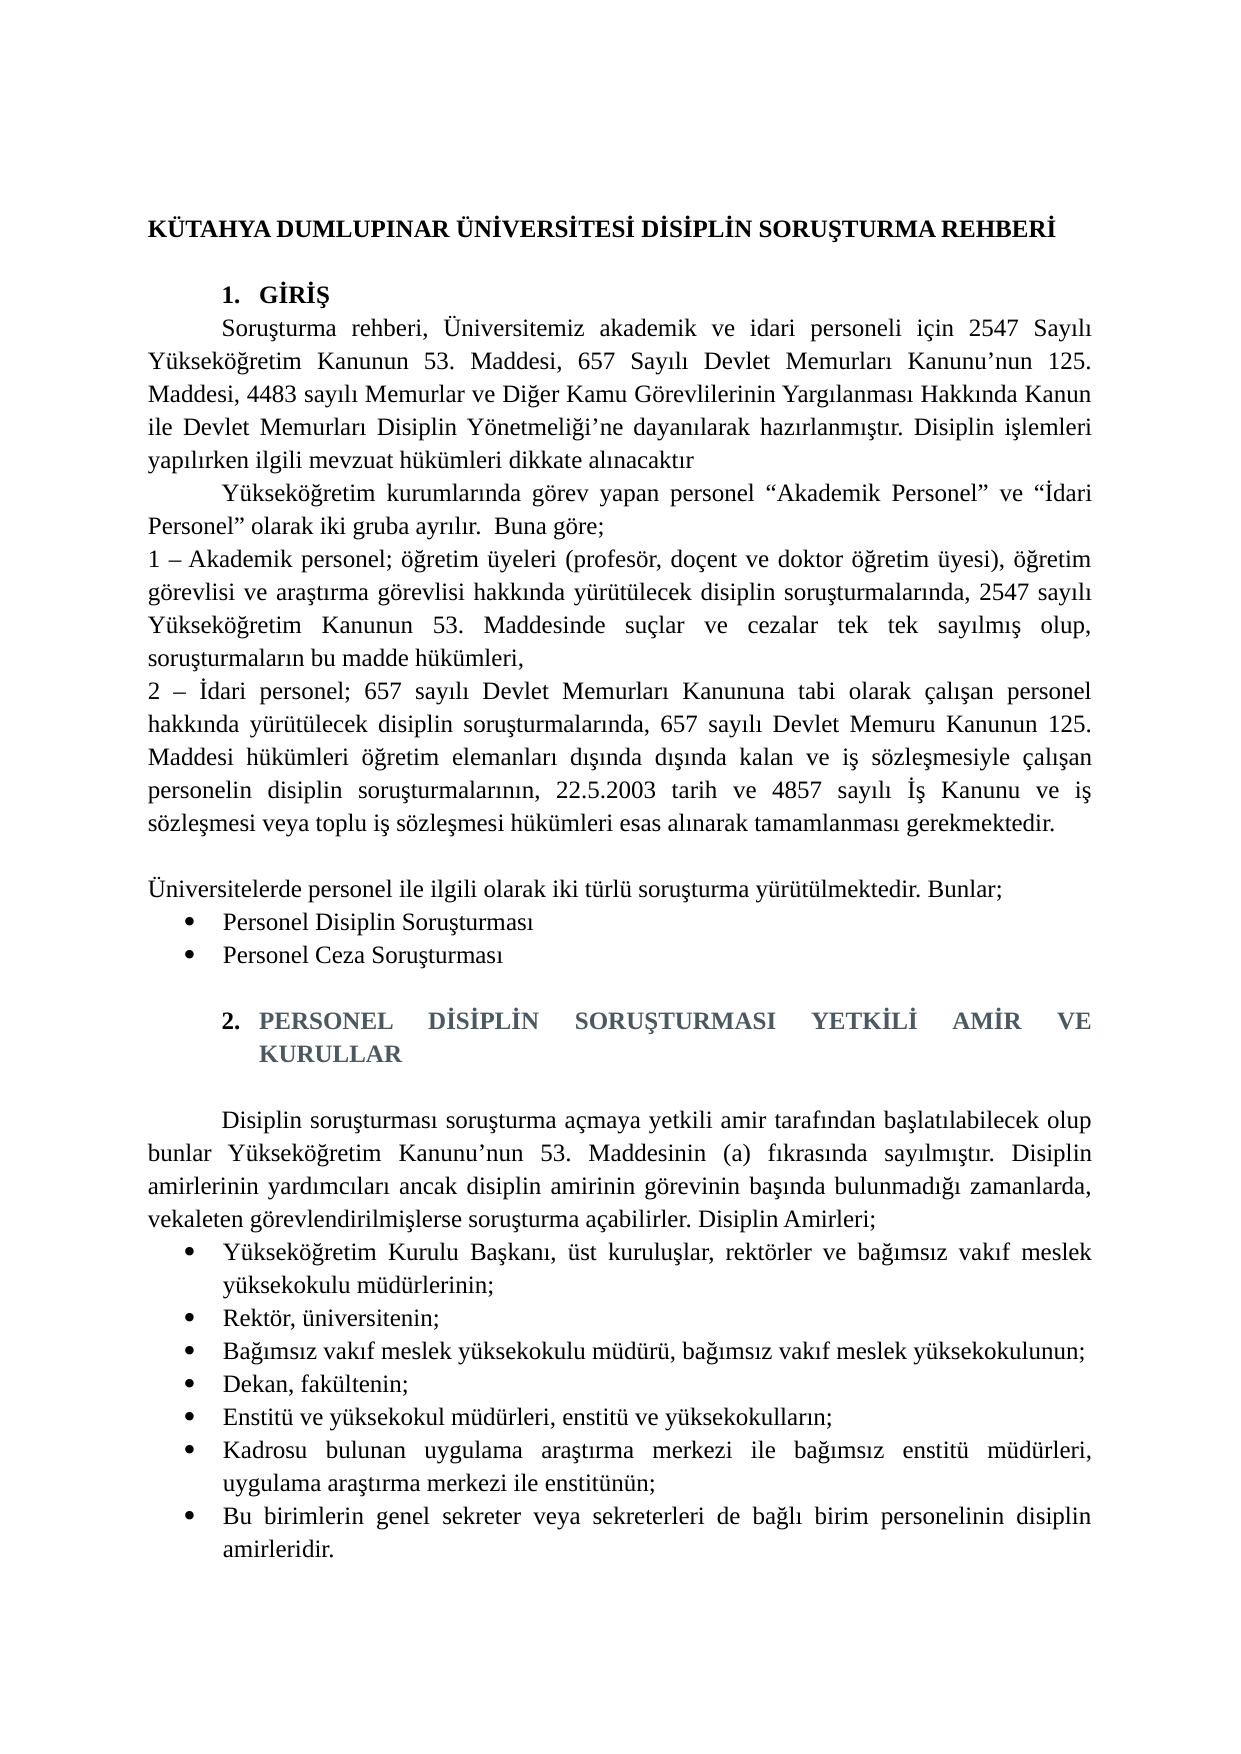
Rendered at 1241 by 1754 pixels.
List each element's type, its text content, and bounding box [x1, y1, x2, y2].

text 2 – İdari personel; 657 sayılı Devlet Memurları Kanununa tabi olarak çalışan personel hakkında yürütülecek disiplin soruşturmalarında, 657 sayılı Devlet Memuru Kanunun 125. Maddesi hükümleri öğretim elemanları dışında dışında kalan ve iş sözleşmesiyle çalışan personelin disiplin soruşturmalarının, 22.5.2003 tarih ve 4857 sayılı İş Kanunu ve iş sözleşmesi veya toplu iş sözleşmesi hükümleri esas alınarak tamamlanması gerekmektedir. [148, 676, 1093, 837]
text 1 – Akademik personel; öğretim üyeleri (profesör, doçent ve doktor öğretim üyesi), öğretim görevlisi ve araştırma görevlisi hakkında yürütülecek disiplin soruşturmalarında, 2547 sayılı Yükseköğretim Kanunun 53. Maddesinde suçlar ve cezalar tek tek sayılmış olup, soruşturmaların bu madde hükümleri, [148, 544, 1093, 672]
text Soruşturma rehberi, Üniversitemiz akademik ve idari personeli için 2547 Sayılı Yükseköğretim Kanunun 53. Maddesi, 657 Sayılı Devlet Memurları Kanunu’nun 125. Maddesi, 4483 sayılı Memurlar ve Diğer Kamu Görevlilerinin Yargılanması Hakkında Kanun ile Devlet Memurları Disiplin Yönetmeliği’ne dayanılarak hazırlanmıştır. Disiplin işlemleri yapılırken ilgili mevzuat hükümleri dikkate alınacaktır [148, 313, 1093, 473]
list Dekan, fakültenin; [185, 1369, 1093, 1398]
list Kadrosu bulunan uygulama araştırma merkezi ile bağımsız enstitü müdürleri, uygulama araştırma merkezi ile enstitünün; [185, 1435, 1093, 1497]
list Yükseköğretim Kurulu Başkanı, üst kuruluşlar, rektörler ve bağımsız vakıf meslek yüksekokulu müdürlerinin; [185, 1237, 1093, 1299]
text Yükseköğretim kurumlarında görev yapan personel “Akademik Personel” ve “İdari Personel” olarak iki gruba ayrılır. Buna göre; [148, 478, 1093, 539]
list Enstitü ve yüksekokul müdürleri, enstitü ve yüksekokulların; [185, 1402, 1093, 1431]
text Üniversitelerde personel ile ilgili olarak iki türlü soruşturma yürütülmektedir. Bunlar; [148, 874, 1093, 903]
list PERSONEL DİSİPLİN SORUŞTURMASI YETKİLİ AMİR VE KURULLAR [221, 1006, 1093, 1068]
list Personel Ceza Soruşturması [185, 940, 1093, 969]
list Personel Disiplin Soruşturması [185, 907, 1093, 936]
list Bu birimlerin genel sekreter veya sekreterleri de bağlı birim personelinin disiplin amirleridir. [185, 1501, 1093, 1563]
list Bağımsız vakıf meslek yüksekokulu müdürü, bağımsız vakıf meslek yüksekokulunun; [185, 1336, 1093, 1365]
list GİRİŞ [221, 280, 1093, 308]
text Disiplin soruşturması soruşturma açmaya yetkili amir tarafından başlatılabilecek olup bunlar Yükseköğretim Kanunu’nun 53. Maddesinin (a) fıkrasında sayılmıştır. Disiplin amirlerinin yardımcıları ancak disiplin amirinin görevinin başında bulunmadığı zamanlarda, vekaleten görevlendirilmişlerse soruşturma açabilirler. Disiplin Amirleri; [148, 1105, 1093, 1233]
text KÜTAHYA DUMLUPINAR ÜNİVERSİTESİ DİSİPLİN SORUŞTURMA REHBERİ [148, 214, 1093, 242]
list Rektör, üniversitenin; [185, 1303, 1093, 1332]
